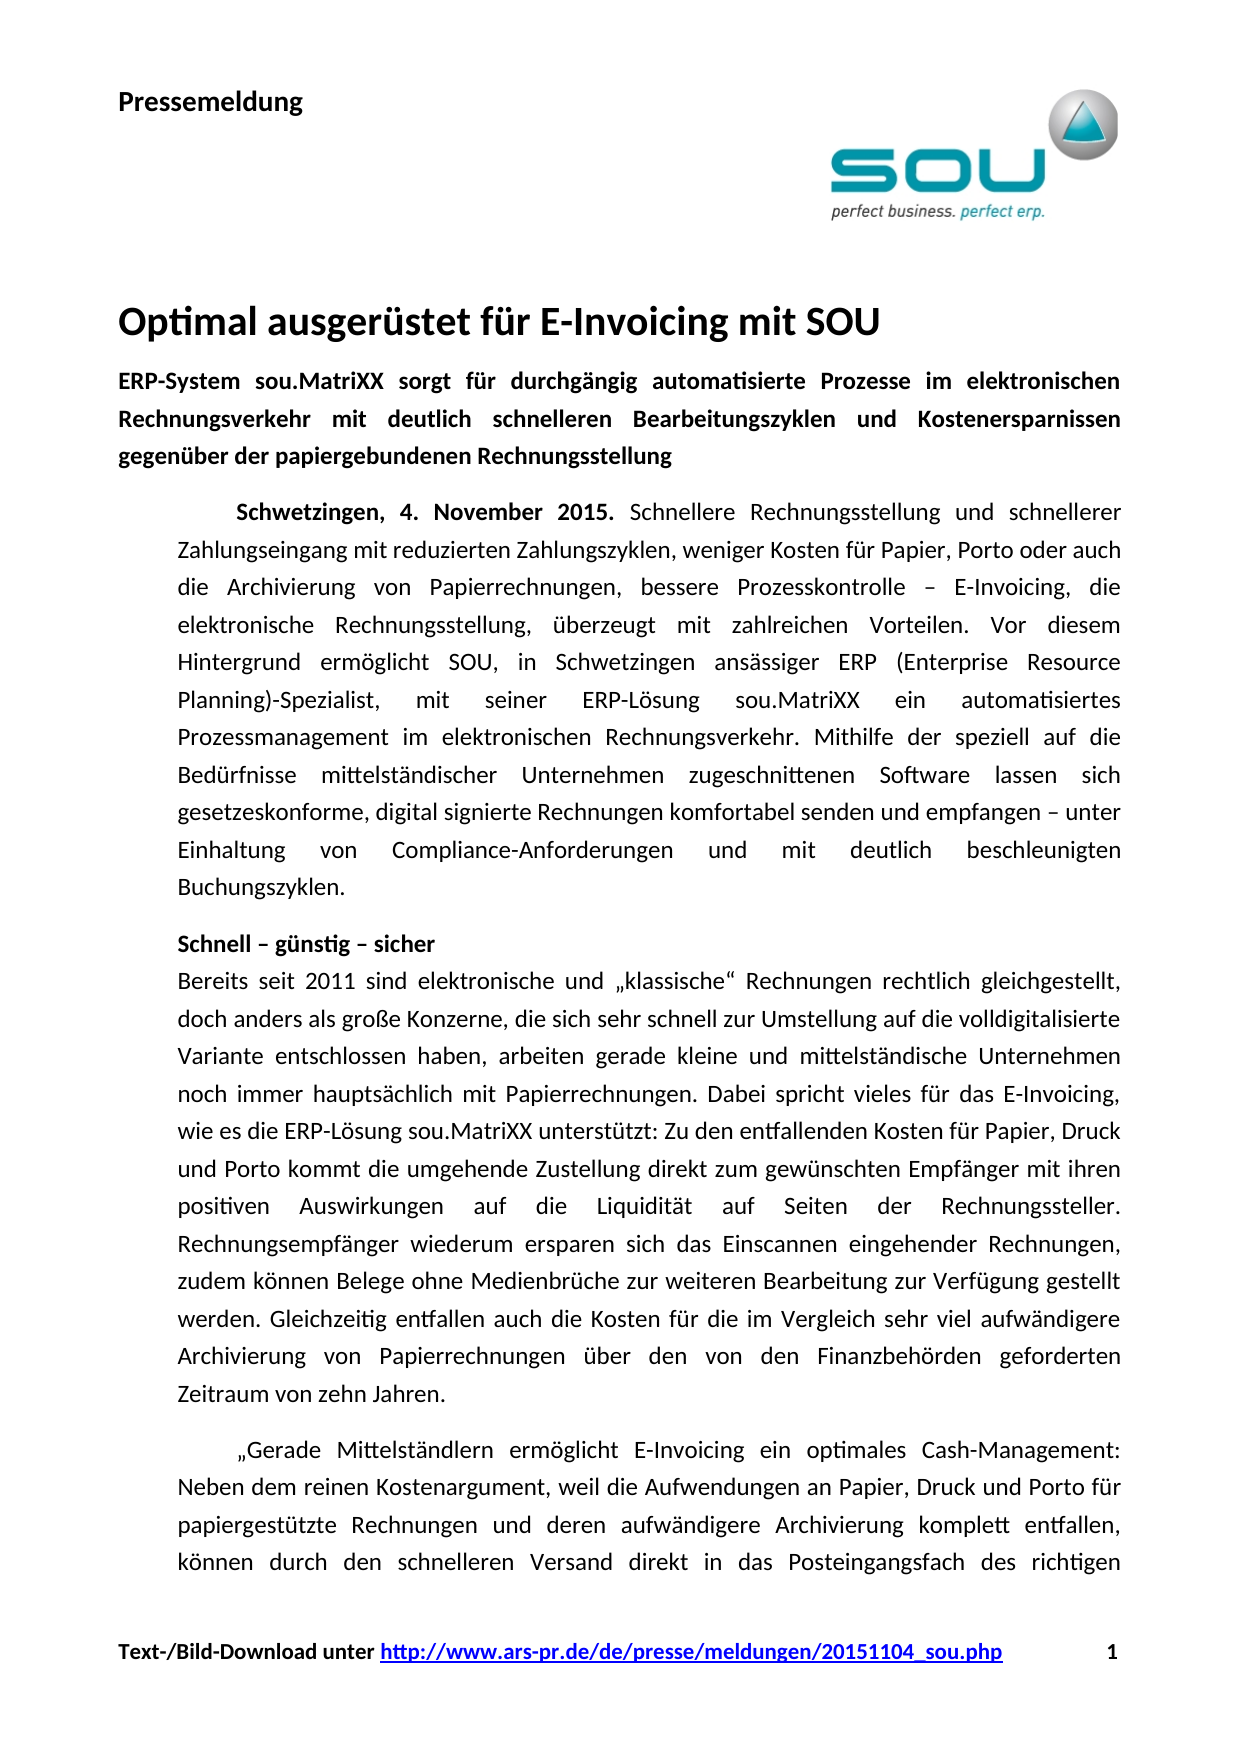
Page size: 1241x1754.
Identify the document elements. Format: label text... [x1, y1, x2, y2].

picture [827, 84, 1118, 222]
text Schnell – günstig – sicher [177, 921, 1122, 958]
text Optimal ausgerüstet für E-Invoicing mit SOU [118, 295, 1122, 346]
text ERP-System sou.MatriXX sorgt für durchgängig automatisierte Prozesse im elektronischen Rechnungsverkehr mit deutlich schnelleren Bearbeitungszyklen und Kostenersparnissen gegenüber der papiergebundenen Rechnungsstellung [118, 358, 1122, 471]
text Bereits seit 2011 sind elektronische und „klassische“ Rechnungen rechtlich gleichgestellt, doch anders als große Konzerne, die sich sehr schnell zur Umstellung auf die volldigitalisierte Variante entschlossen haben, arbeiten gerade kleine und mittelständische Unternehmen noch immer hauptsächlich mit Papierrechnungen. Dabei spricht vieles für das E-Invoicing, wie es die ERP-Lösung sou.MatriXX unterstützt: Zu den entfallenden Kosten für Papier, Druck und Porto kommt die umgehende Zustellung direkt zum gewünschten Empfänger mit ihren positiven Auswirkungen auf die Liquidität auf Seiten der Rechnungssteller. Rechnungsempfänger wiederum ersparen sich das Einscannen eingehender Rechnungen, zudem können Belege ohne Medienbrüche zur weiteren Bearbeitung zur Verfügung gestellt werden. Gleichzeitig entfallen auch die Kosten für die im Vergleich sehr viel aufwändigere Archivierung von Papierrechnungen über den von den Finanzbehörden geforderten Zeitraum von zehn Jahren. [177, 958, 1122, 1408]
text Schwetzingen, 4. November 2015. Schnellere Rechnungsstellung und schnellerer Zahlungseingang mit reduzierten Zahlungszyklen, weniger Kosten für Papier, Porto oder auch die Archivierung von Papierrechnungen, bessere Prozesskontrolle – E-Invoicing, die elektronische Rechnungsstellung, überzeugt mit zahlreichen Vorteilen. Vor diesem Hintergrund ermöglicht SOU, in Schwetzingen ansässiger ERP (Enterprise Resource Planning)-Spezialist, mit seiner ERP-Lösung sou.MatriXX ein automatisiertes Prozessmanagement im elektronischen Rechnungsverkehr. Mithilfe der speziell auf die Bedürfnisse mittelständischer Unternehmen zugeschnittenen Software lassen sich gesetzeskonforme, digital signierte Rechnungen komfortabel senden und empfangen – unter Einhaltung von Compliance-Anforderungen und mit deutlich beschleunigten Buchungszyklen. [177, 489, 1122, 902]
